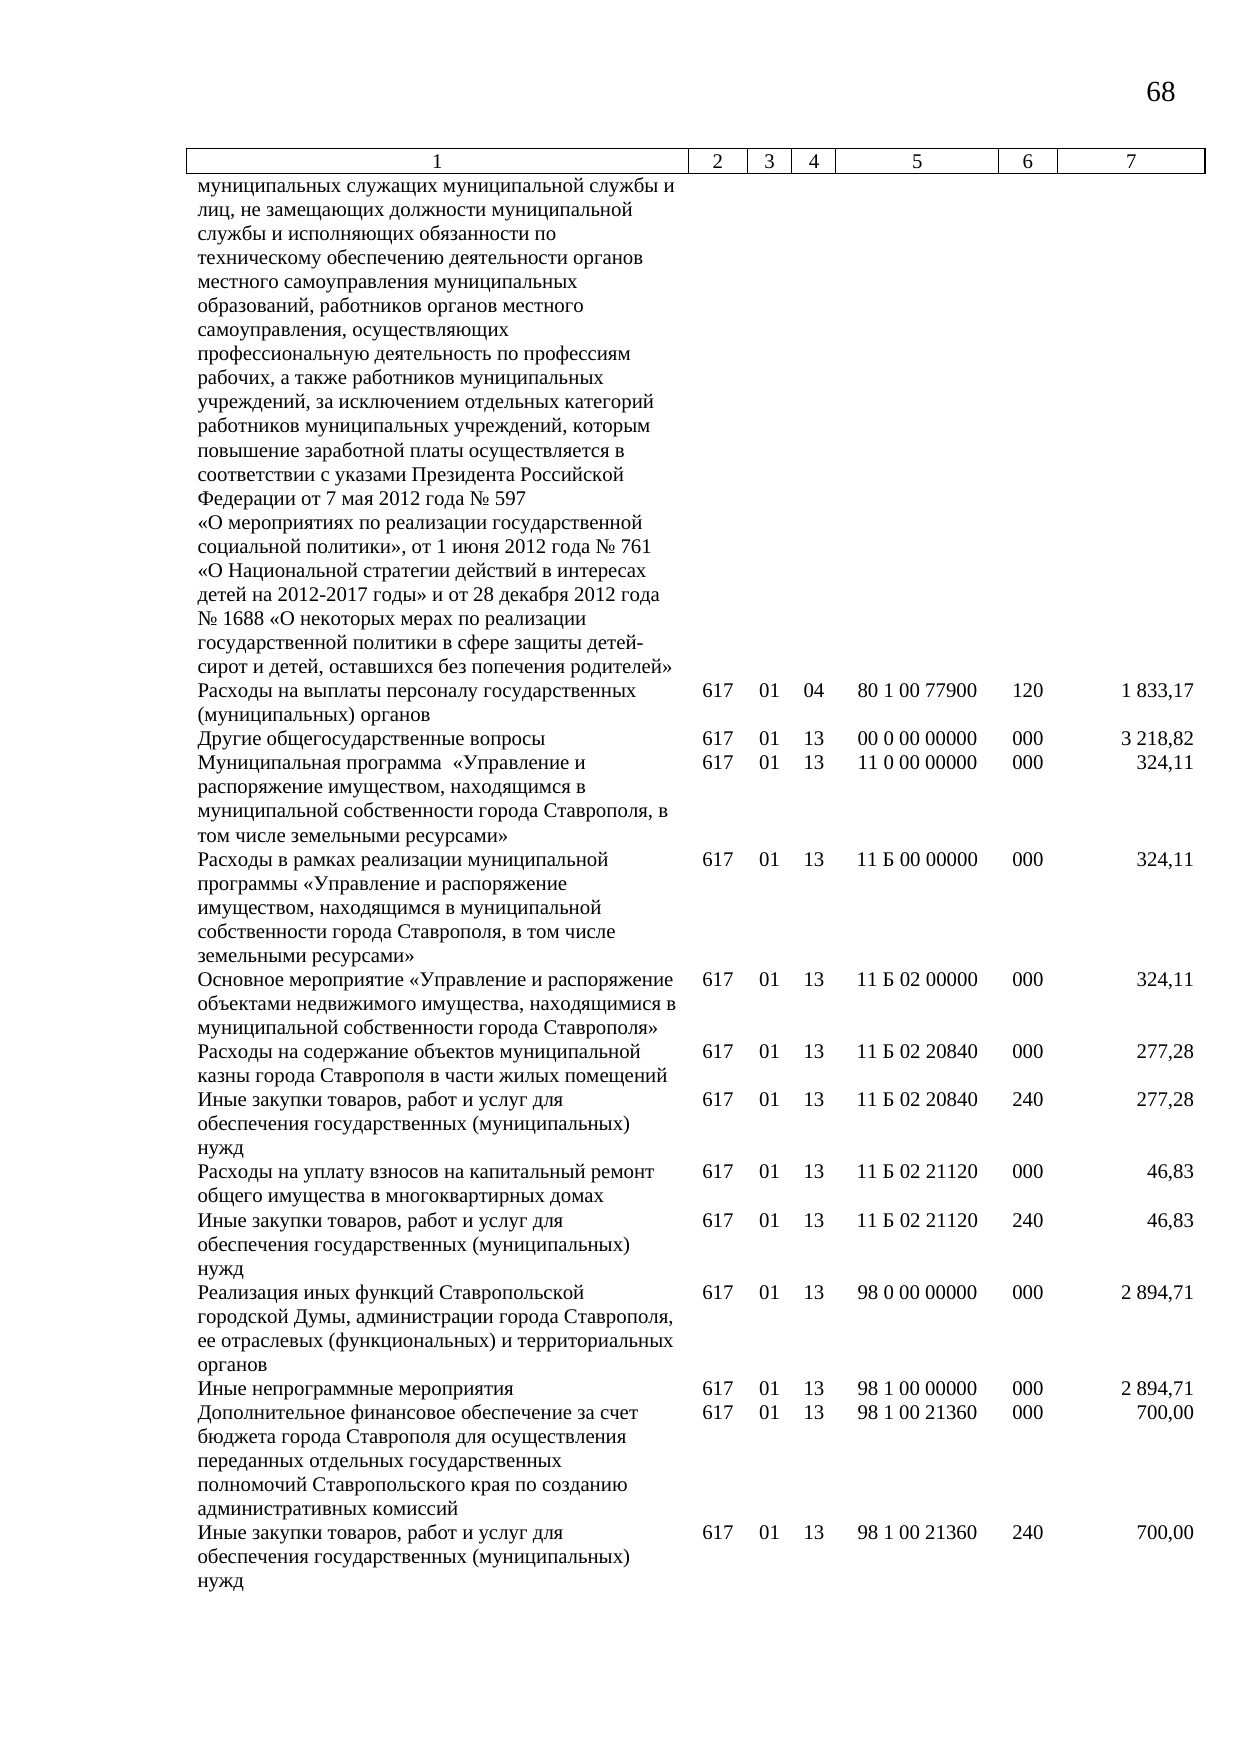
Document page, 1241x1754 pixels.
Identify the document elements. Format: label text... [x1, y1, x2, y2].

table_header 1 [187, 149, 688, 173]
table_header 5 [836, 149, 998, 173]
table_header 6 [999, 149, 1057, 173]
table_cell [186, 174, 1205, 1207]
table_header 2 [689, 149, 747, 173]
table_header 7 [1058, 149, 1204, 173]
table_header 4 [792, 149, 835, 173]
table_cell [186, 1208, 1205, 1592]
table_header 3 [748, 149, 791, 173]
